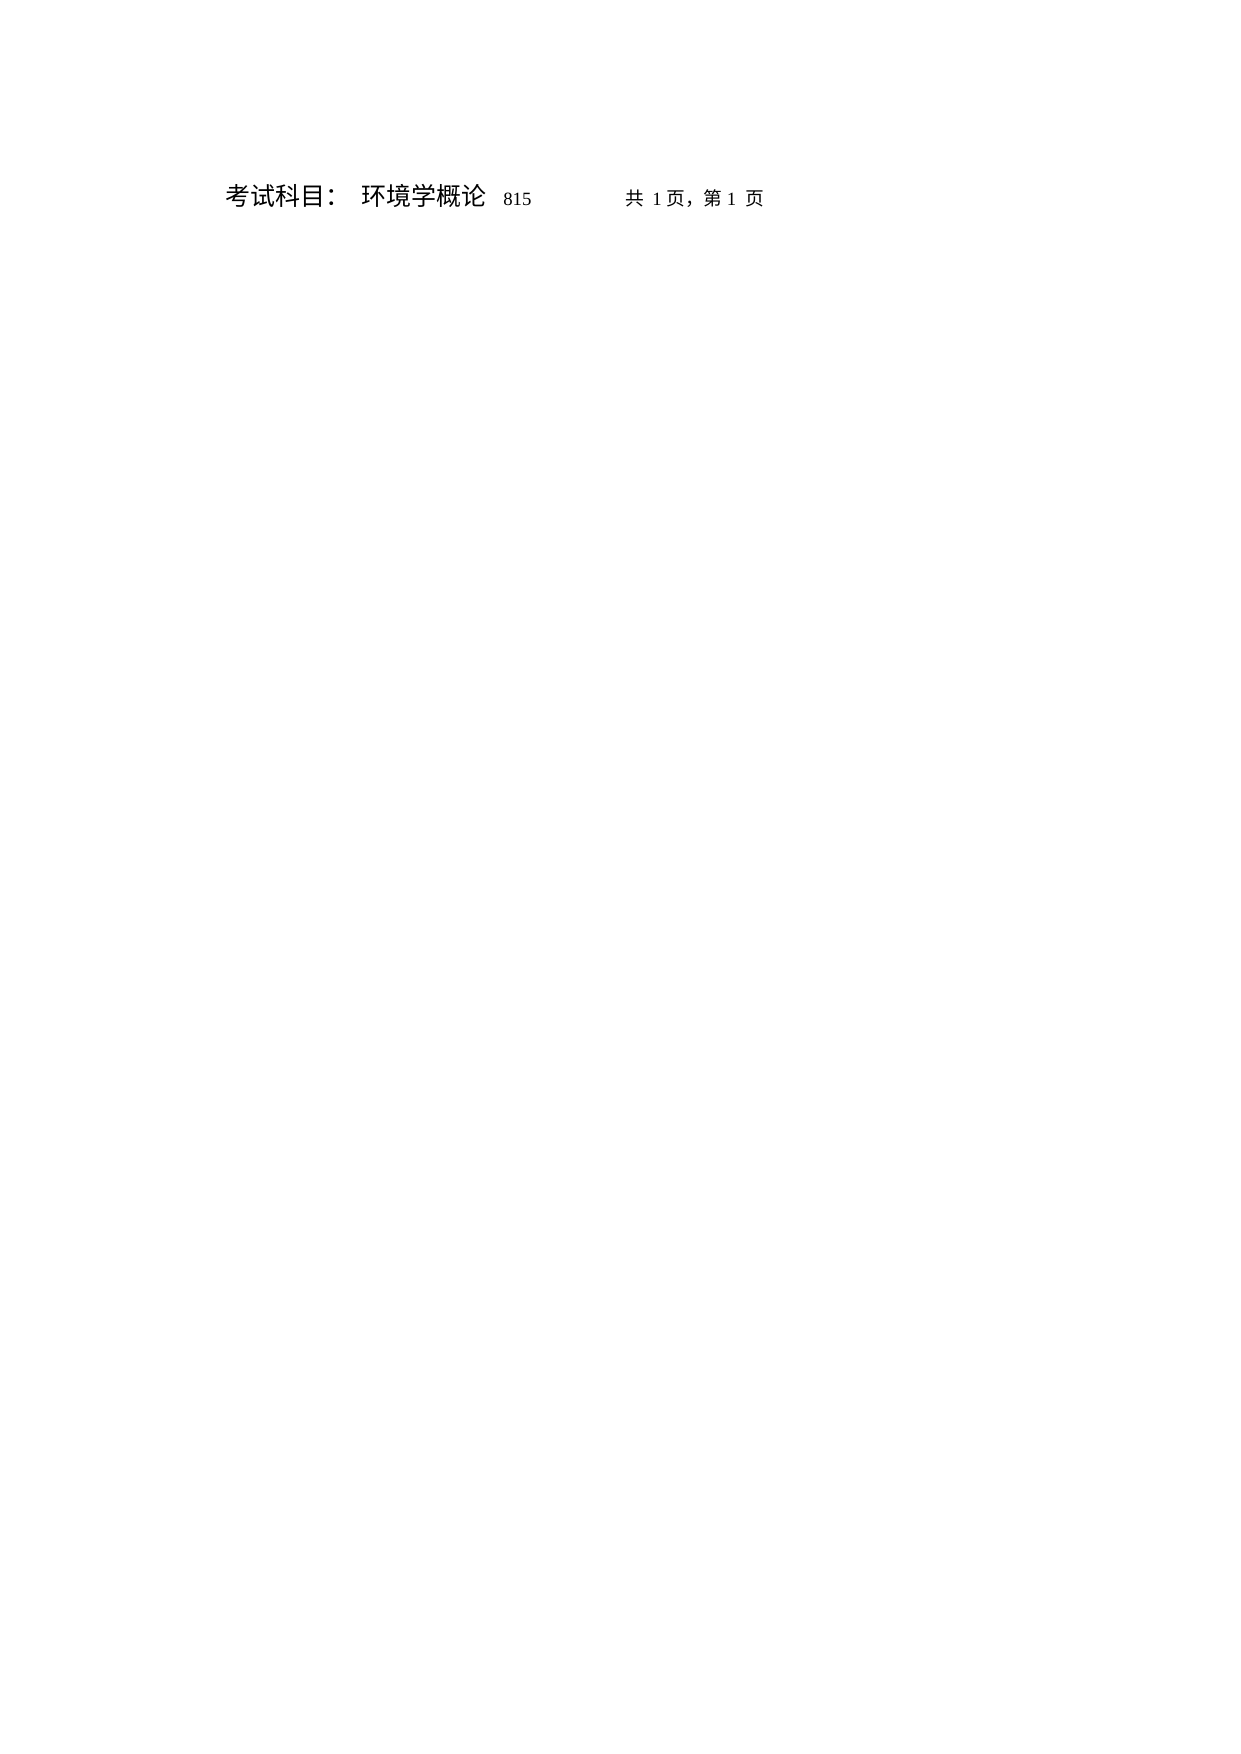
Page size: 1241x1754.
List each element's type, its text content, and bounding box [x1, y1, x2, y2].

text 考试科目： 环境学概论 815 共 1 页，第 1 页 [187, 162, 1053, 227]
